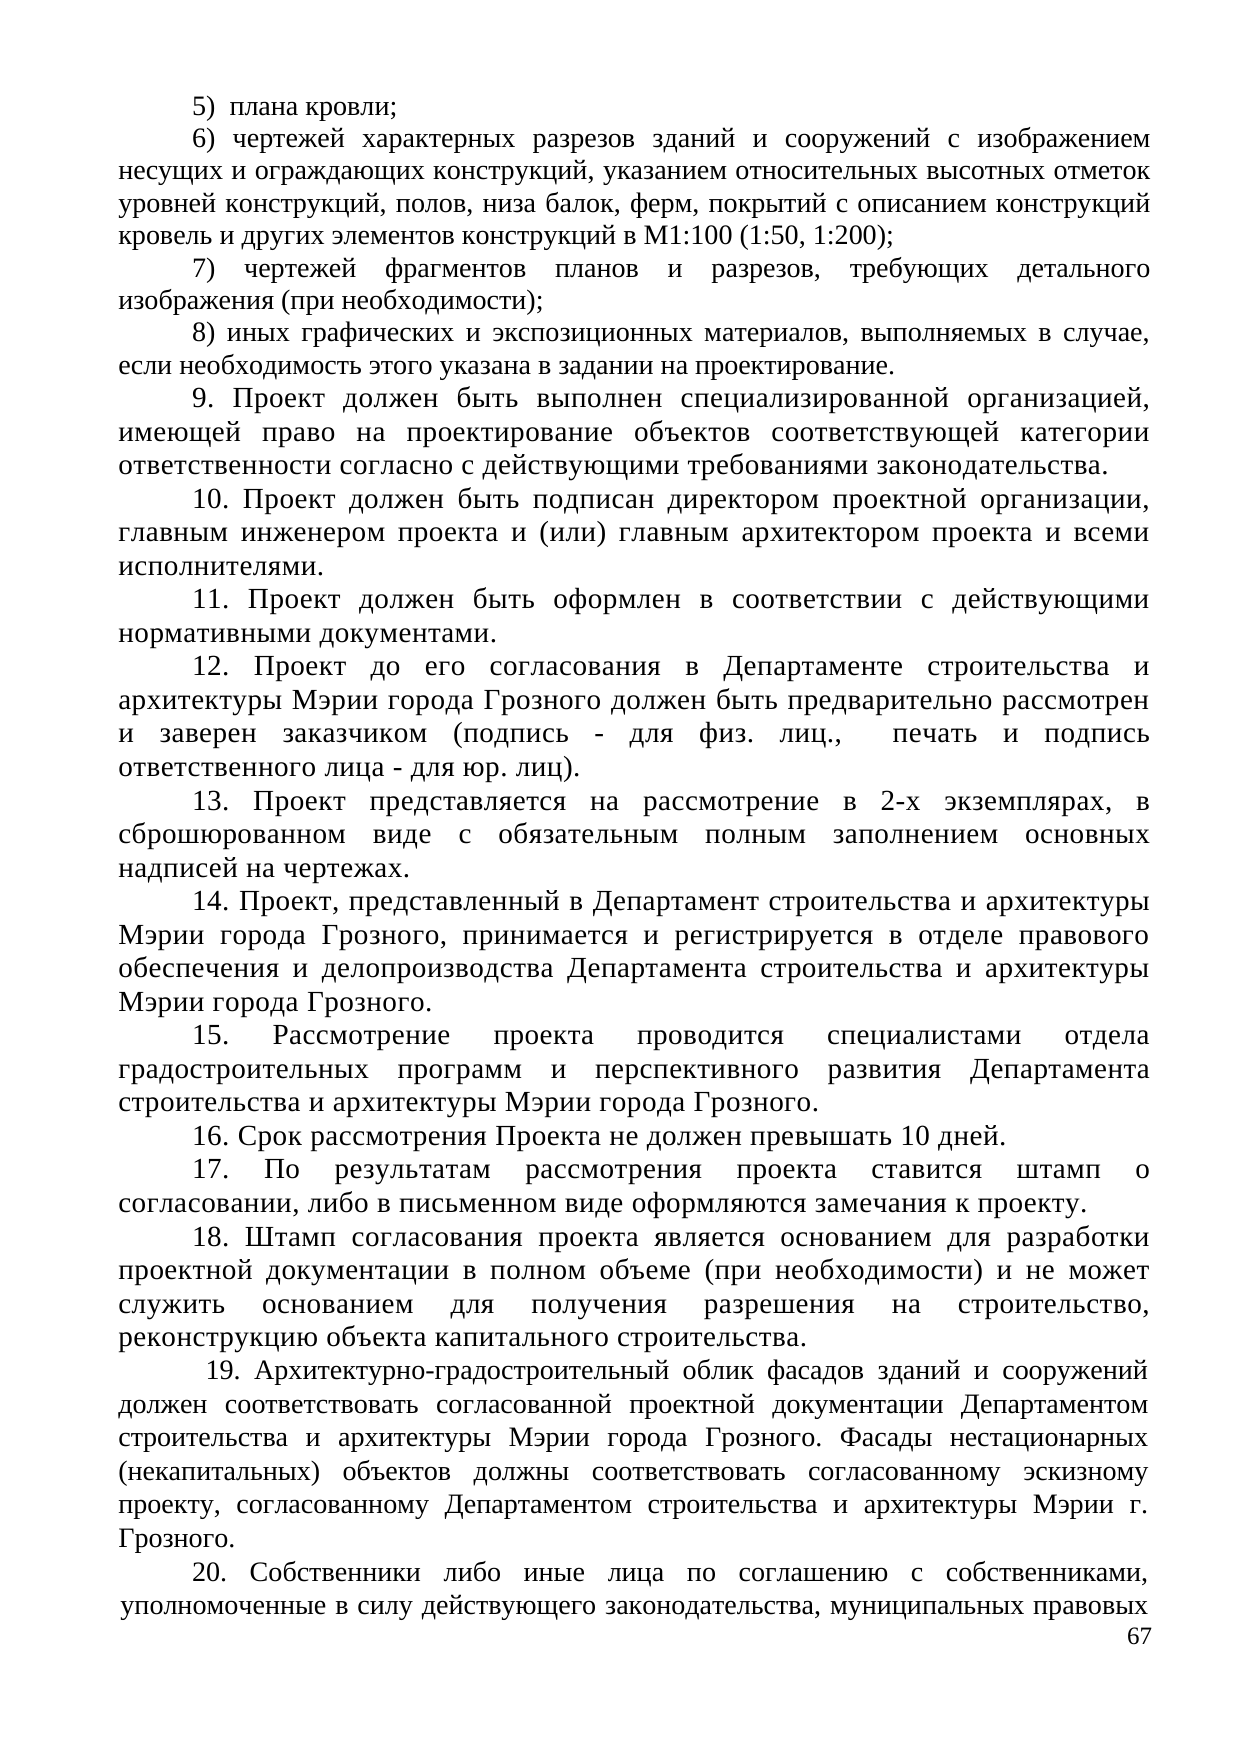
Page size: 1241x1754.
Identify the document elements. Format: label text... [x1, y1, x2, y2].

text 5) плана кровли; [118, 89, 1152, 121]
text 9. Проект должен быть выполнен специализированной организацией, имеющей право на проектирование объектов соответствующей категории ответственности согласно с действующими требованиями законодательства. [118, 380, 1152, 481]
text 17. По результатам рассмотрения проекта ставится штамп о согласовании, либо в письменном виде оформляются замечания к проекту. [118, 1152, 1152, 1219]
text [120, 1554, 1149, 1621]
text 10. Проект должен быть подписан директором проектной организации, главным инженером проекта и (или) главным архитектором проекта и всеми исполнителями. [118, 481, 1152, 581]
text 6) чертежей характерных разрезов зданий и сооружений с изображением несущих и ограждающих конструкций, указанием относительных высотных отметок уровней конструкций, полов, низа балок, ферм, покрытий с описанием конструкций кровель и других элементов конструкций в М1:100 (1:50, 1:200); [118, 121, 1152, 251]
text 14. Проект, представленный в Департамент строительства и архитектуры Мэрии города Грозного, принимается и регистрируется в отделе правового обеспечения и делопроизводства Департамента строительства и архитектуры Мэрии города Грозного. [118, 883, 1152, 1017]
text 13. Проект представляется на рассмотрение в 2-х экземплярах, в сброшюрованном виде с обязательным полным заполнением основных надписей на чертежах. [118, 783, 1152, 883]
text 7) чертежей фрагментов планов и разрезов, требующих детального изображения (при необходимости); [118, 251, 1152, 315]
text 12. Проект до его согласования в Департаменте строительства и архитектуры Мэрии города Грозного должен быть предварительно рассмотрен и заверен заказчиком (подпись - для физ. лиц., печать и подпись ответственного лица - для юр. лиц). [118, 648, 1152, 783]
text 16. Срок рассмотрения Проекта не должен превышать 10 дней. [118, 1118, 1152, 1152]
text 19. Архитектурно-градостроительный облик фасадов зданий и сооружений должен соответствовать согласованной проектной документации Департаментом строительства и архитектуры Мэрии города Грозного. Фасады нестационарных (некапитальных) объектов должны соответствовать согласованному эскизному проекту, согласованному Департаментом строительства и архитектуры Мэрии г. Грозного. [118, 1353, 1149, 1554]
text 11. Проект должен быть оформлен в соответствии с действующими нормативными документами. [118, 581, 1152, 648]
text 8) иных графических и экспозиционных материалов, выполняемых в случае, если необходимость этого указана в задании на проектирование. [118, 315, 1152, 380]
text 15. Рассмотрение проекта проводится специалистами отдела градостроительных программ и перспективного развития Департамента строительства и архитектуры Мэрии города Грозного. [118, 1017, 1152, 1118]
text 18. Штамп согласования проекта является основанием для разработки проектной документации в полном объеме (при необходимости) и не может служить основанием для получения разрешения на строительство, реконструкцию объекта капитального строительства. [118, 1219, 1152, 1353]
